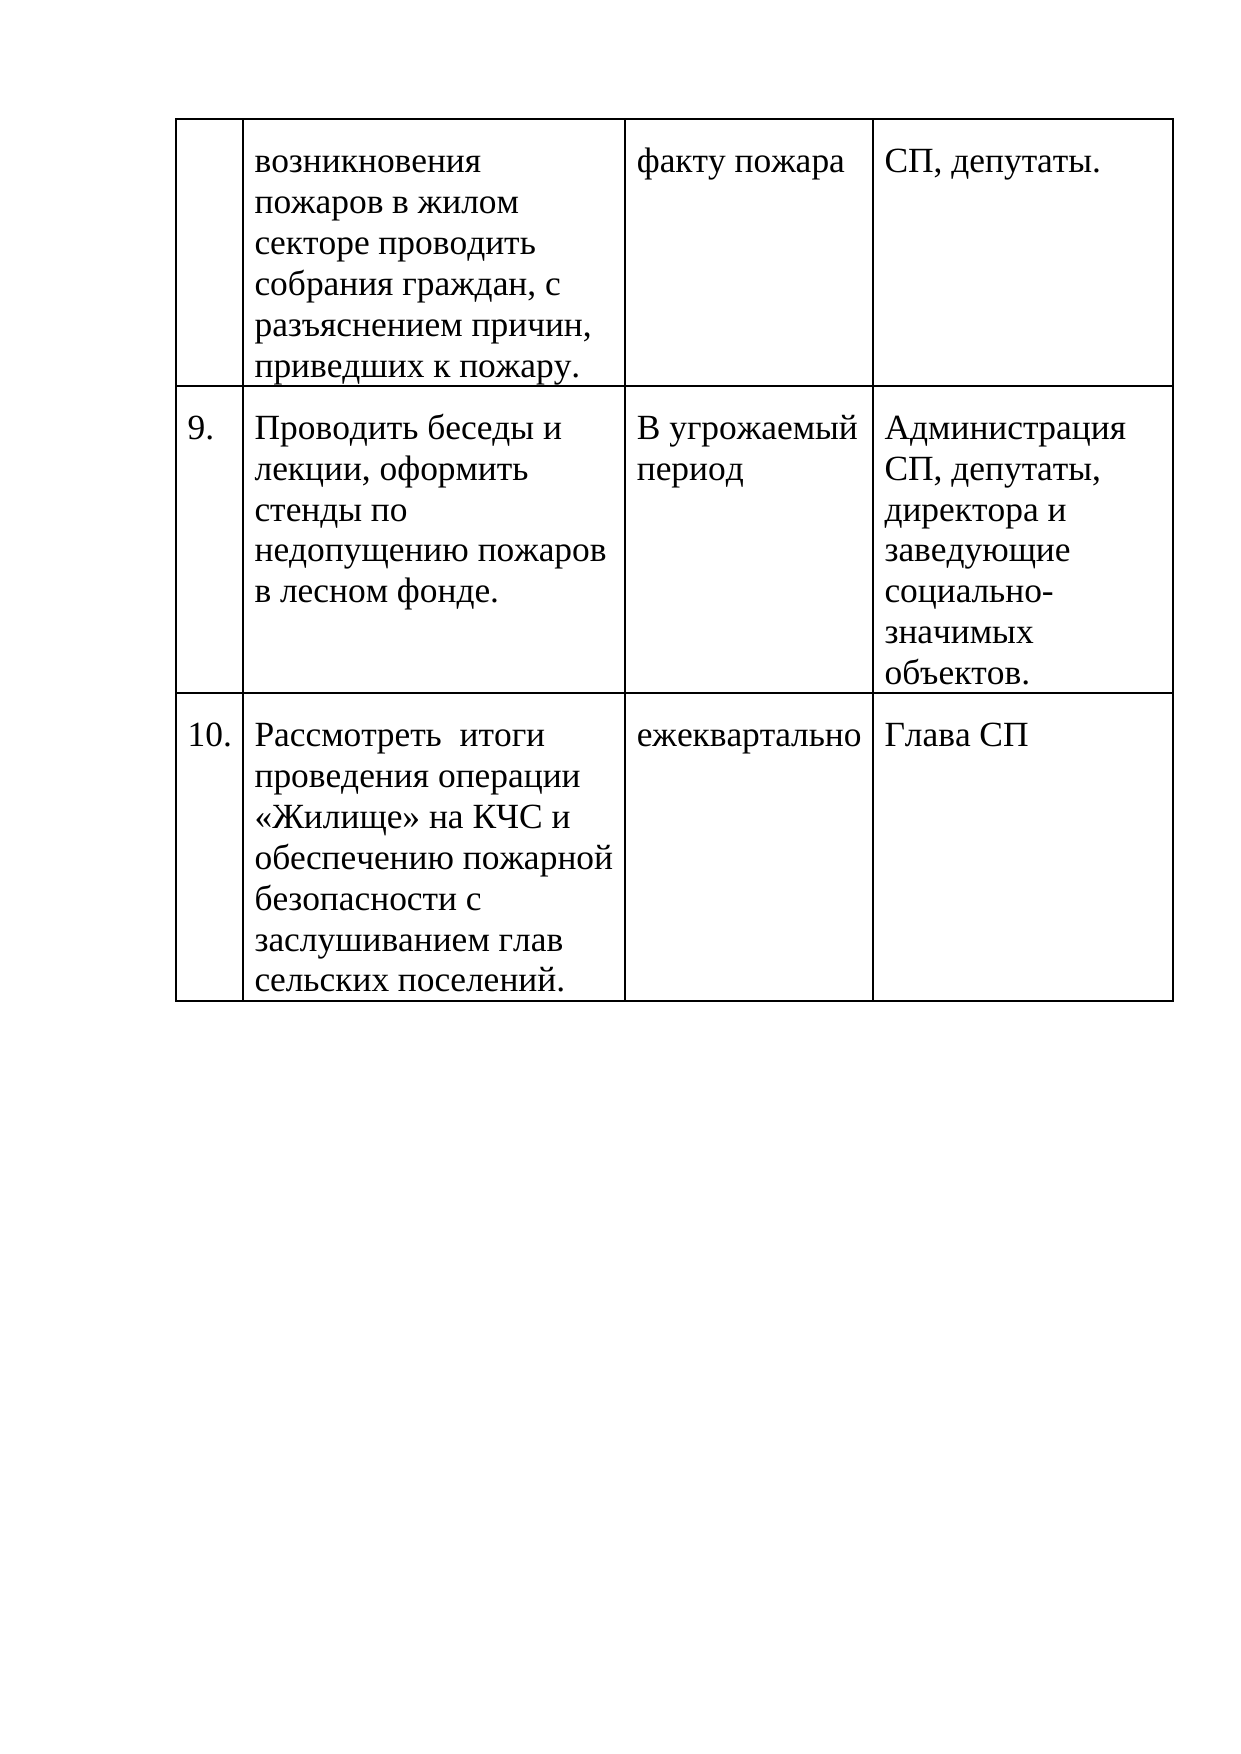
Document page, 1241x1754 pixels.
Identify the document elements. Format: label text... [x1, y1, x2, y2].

table_cell 8. [177, 120, 242, 385]
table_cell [874, 120, 1172, 385]
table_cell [626, 120, 872, 385]
table_cell Проводить беседы и лекции, оформить стенды по недопущению пожаров в лесном фонде. [244, 387, 624, 692]
table_cell 10. [177, 694, 242, 999]
table_cell 9. [177, 387, 242, 692]
table_cell Глава СП [874, 694, 1172, 999]
table_cell В угрожаемый период [626, 387, 872, 692]
table_cell Рассмотреть итоги проведения операции «Жилище» на КЧС и обеспечению пожарной безопасности с заслушиванием глав сельских поселений. [244, 694, 624, 999]
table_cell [244, 120, 624, 385]
table_cell ежеквартально [626, 694, 872, 999]
table_cell Администрация СП, депутаты, директора и заведующие социально-значимых объектов. [874, 387, 1172, 692]
